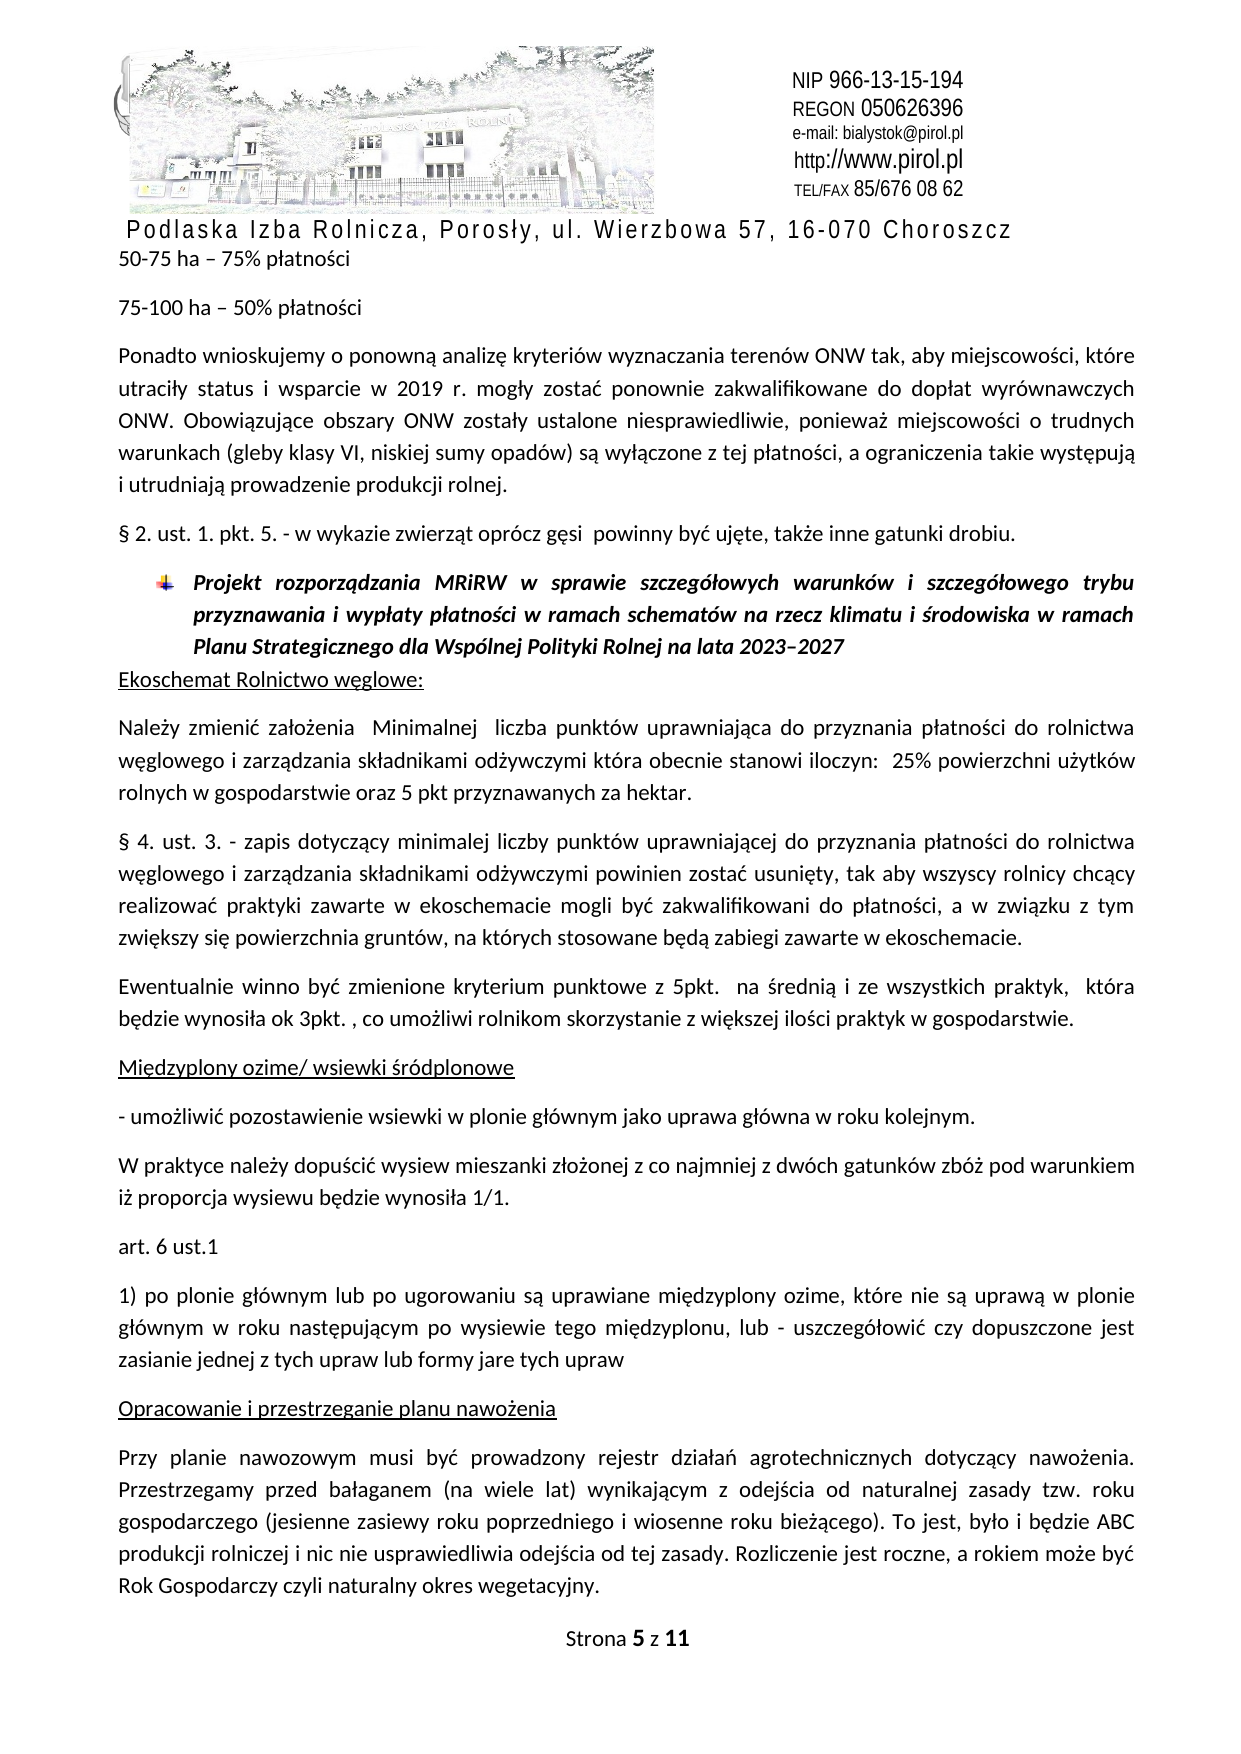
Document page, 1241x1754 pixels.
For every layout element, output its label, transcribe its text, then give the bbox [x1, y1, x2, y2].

text Przy planie nawozowym musi być prowadzony rejestr działań agrotechnicznych dotyczący nawożenia. Przestrzegamy przed bałaganem (na wiele lat) wynikającym z odejścia od naturalnej zasady tzw. roku gospodarczego (jesienne zasiewy roku poprzedniego i wiosenne roku bieżącego). To jest, było i będzie ABC produkcji rolniczej i nic nie usprawiedliwia odejścia od tej zasady. Rozliczenie jest roczne, a rokiem może być Rok Gospodarczy czyli naturalny okres wegetacyjny. [118, 1443, 1137, 1600]
text Ponadto wnioskujemy o ponowną analizę kryteriów wyznaczania terenów ONW tak, aby miejscowości, które utraciły status i wsparcie w 2019 r. mogły zostać ponownie zakwalifikowane do dopłat wyrównawczych ONW. Obowiązujące obszary ONW zostały ustalone niesprawiedliwie, ponieważ miejscowości o trudnych warunkach (gleby klasy VI, niskiej sumy opadów) są wyłączone z tej płatności, a ograniczenia takie występują i utrudniają prowadzenie produkcji rolnej. [118, 342, 1137, 498]
text Ewentualnie winno być zmienione kryterium punktowe z 5pkt. na średnią i ze wszystkich praktyk, która będzie wynosiła ok 3pkt. , co umożliwi rolnikom skorzystanie z większej ilości praktyk w gospodarstwie. [118, 972, 1137, 1032]
text 75-100 ha – 50% płatności [118, 293, 1137, 321]
text Międzyplony ozime/ wsiewki śródplonowe [118, 1053, 1137, 1081]
text art. 6 ust.1 [118, 1232, 1137, 1260]
text Opracowanie i przestrzeganie planu nawożenia [118, 1394, 1137, 1422]
text § 4. ust. 3. - zapis dotyczący minimalej liczby punktów uprawniającej do przyznania płatności do rolnictwa węglowego i zarządzania składnikami odżywczymi powinien zostać usunięty, tak aby wszyscy rolnicy chcący realizować praktyki zawarte w ekoschemacie mogli być zakwalifikowani do płatności, a w związku z tym zwiększy się powierzchnia gruntów, na których stosowane będą zabiegi zawarte w ekoschemacie. [118, 827, 1137, 951]
text W praktyce należy dopuścić wysiew mieszanki złożonej z co najmniej z dwóch gatunków zbóż pod warunkiem iż proporcja wysiewu będzie wynosiła 1/1. [118, 1151, 1137, 1211]
text Ekoschemat Rolnictwo węglowe: [118, 665, 1137, 693]
picture [129, 46, 656, 214]
list Projekt rozporządzania MRiRW w sprawie szczegółowych warunków i szczegółowego trybu przyznawania i wypłaty płatności w ramach schematów na rzecz klimatu i środowiska w ramach Planu Strategicznego dla Wspólnej Polityki Rolnej na lata 2023–2027 [156, 568, 1137, 661]
text 1) po plonie głównym lub po ugorowaniu są uprawiane międzyplony ozime, które nie są uprawą w plonie głównym w roku następującym po wysiewie tego międzyplonu, lub - uszczegółowić czy dopuszczone jest zasianie jednej z tych upraw lub formy jare tych upraw [118, 1281, 1137, 1373]
text § 2. ust. 1. pkt. 5. - w wykazie zwierząt oprócz gęsi powinny być ujęte, także inne gatunki drobiu. [118, 519, 1137, 547]
picture [156, 573, 174, 591]
text Należy zmienić założenia Minimalnej liczba punktów uprawniająca do przyznania płatności do rolnictwa węglowego i zarządzania składnikami odżywczymi która obecnie stanowi iloczyn: 25% powierzchni użytków rolnych w gospodarstwie oraz 5 pkt przyznawanych za hektar. [118, 713, 1137, 806]
text - umożliwić pozostawienie wsiewki w plonie głównym jako uprawa główna w roku kolejnym. [118, 1102, 1137, 1130]
text 50-75 ha – 75% płatności [118, 244, 1137, 272]
